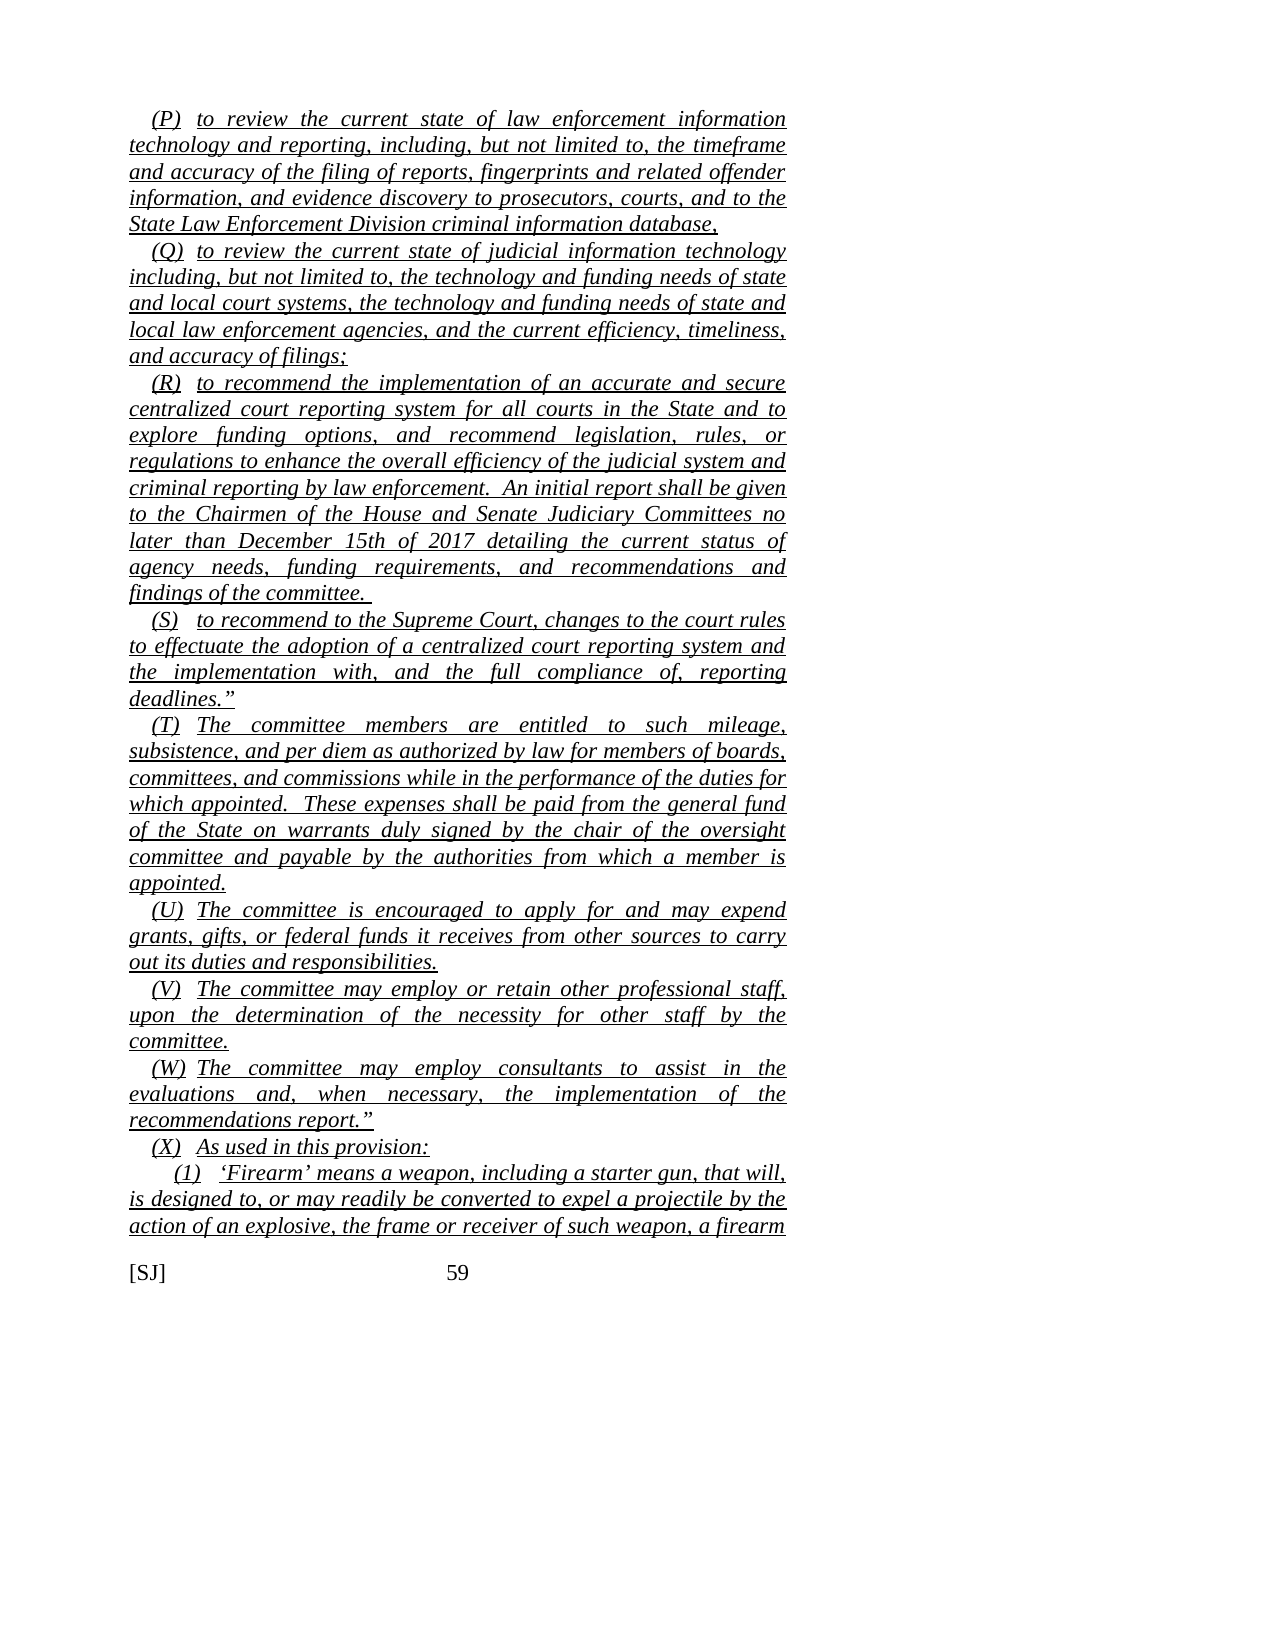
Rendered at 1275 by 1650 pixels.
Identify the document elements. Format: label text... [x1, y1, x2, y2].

text (R) to recommend the implementation of an accurate and secure centralized court reporting system for all courts in the State and to explore funding options, and recommend legislation, rules, or regulations to enhance the overall efficiency of the judicial system and criminal reporting by law enforcement. An initial report shall be given to the Chairmen of the House and Senate Judiciary Committees no later than December 15th of 2017 detailing the current status of agency needs, funding requirements, and recommendations and findings of the committee. [129, 368, 789, 606]
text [129, 1159, 789, 1238]
text (Q) to review the current state of judicial information technology including, but not limited to, the technology and funding needs of state and local court systems, the technology and funding needs of state and local law enforcement agencies, and the current efficiency, timeliness, and accuracy of filings; [129, 237, 789, 368]
text (P) to review the current state of law enforcement information technology and reporting, including, but not limited to, the timeframe and accuracy of the filing of reports, fingerprints and related offender information, and evidence discovery to prosecutors, courts, and to the State Law Enforcement Division criminal information database, [129, 105, 789, 237]
text (X) As used in this provision: [129, 1133, 789, 1159]
text (T) The committee members are entitled to such mileage, subsistence, and per diem as authorized by law for members of boards, committees, and commissions while in the performance of the duties for which appointed. These expenses shall be paid from the general fund of the State on warrants duly signed by the chair of the oversight committee and payable by the authorities from which a member is appointed. [129, 711, 789, 896]
text (U) The committee is encouraged to apply for and may expend grants, gifts, or federal funds it receives from other sources to carry out its duties and responsibilities. [129, 896, 789, 975]
text (S) to recommend to the Supreme Court, changes to the court rules to effectuate the adoption of a centralized court reporting system and the implementation with, and the full compliance of, reporting deadlines.” [129, 606, 789, 711]
text (W) The committee may employ consultants to assist in the evaluations and, when necessary, the implementation of the recommendations report.” [129, 1054, 789, 1133]
text (V) The committee may employ or retain other professional staff, upon the determination of the necessity for other staff by the committee. [129, 975, 789, 1054]
